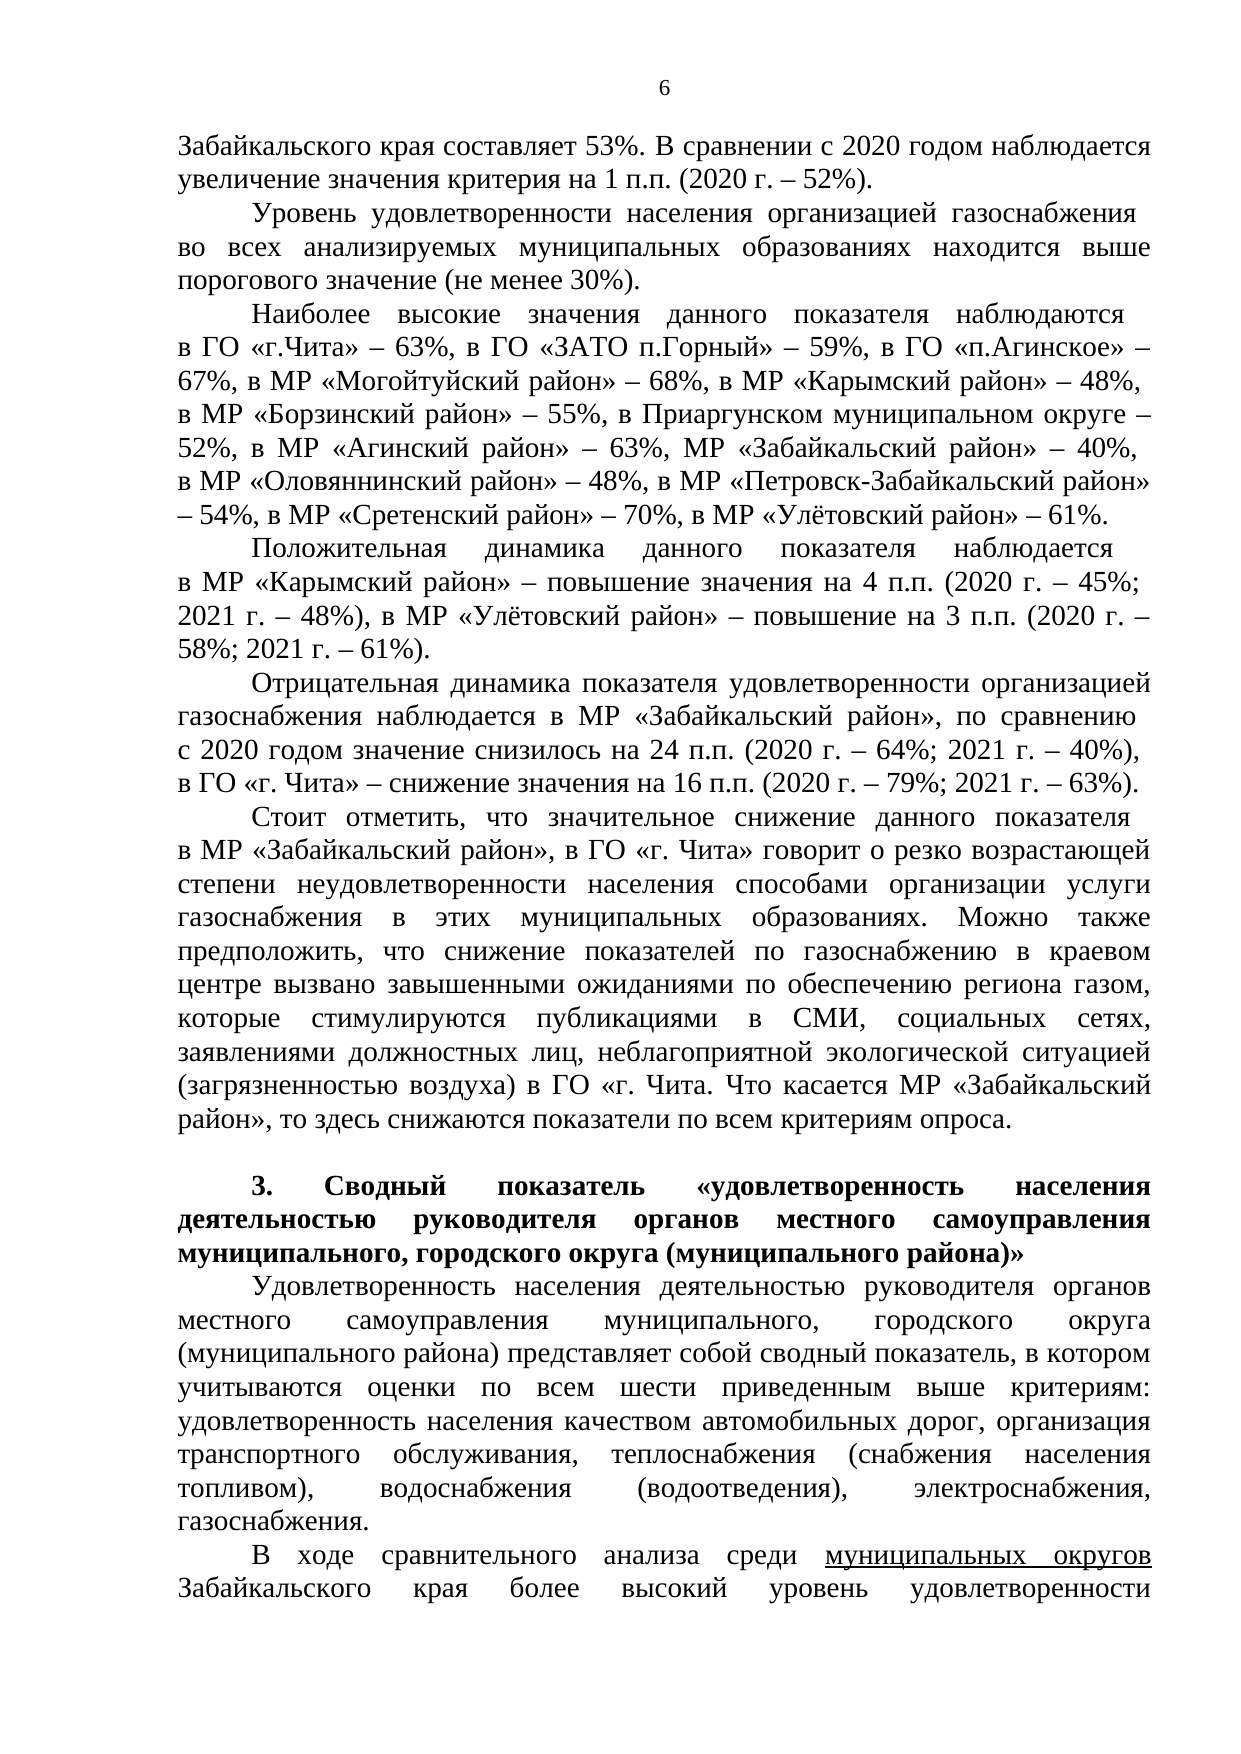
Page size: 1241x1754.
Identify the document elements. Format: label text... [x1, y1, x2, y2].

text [177, 128, 1152, 195]
text Отрицательная динамика показателя удовлетворенности организацией газоснабжения наблюдается в МР «Забайкальский район», по сравнению с 2020 годом значение снизилось на 24 п.п. (2020 г. – 64%; 2021 г. – 40%), в ГО «г. Чита» – снижение значения на 16 п.п. (2020 г. – 79%; 2021 г. – 63%). [177, 665, 1152, 799]
text Положительная динамика данного показателя наблюдается в МР «Карымский район» – повышение значения на 4 п.п. (2020 г. – 45%; 2021 г. – 48%), в МР «Улётовский район» – повышение на 3 п.п. (2020 г. – 58%; 2021 г. – 61%). [177, 531, 1152, 665]
text Удовлетворенность населения деятельностью руководителя органов местного самоуправления муниципального, городского округа (муниципального района) представляет собой сводный показатель, в котором учитываются оценки по всем шести приведенным выше критериям: удовлетворенность населения качеством автомобильных дорог, организация транспортного обслуживания, теплоснабжения (снабжения населения топливом), водоснабжения (водоотведения), электроснабжения, газоснабжения. [177, 1268, 1152, 1537]
text Уровень удовлетворенности населения организацией газоснабжения во всех анализируемых муниципальных образованиях находится выше порогового значение (не менее 30%). [177, 195, 1152, 296]
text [177, 1537, 1152, 1604]
text Наиболее высокие значения данного показателя наблюдаются в ГО «г.Чита» – 63%, в ГО «ЗАТО п.Горный» – 59%, в ГО «п.Агинское» – 67%, в МР «Могойтуйский район» – 68%, в МР «Карымский район» – 48%, в МР «Борзинский район» – 55%, в Приаргунском муниципальном округе – 52%, в МР «Агинский район» – 63%, МР «Забайкальский район» – 40%, в МР «Оловяннинский район» – 48%, в МР «Петровск-Забайкальский район» – 54%, в МР «Сретенский район» – 70%, в МР «Улётовский район» – 61%. [177, 296, 1152, 531]
text 3. Сводный показатель «удовлетворенность населения деятельностью руководителя органов местного самоуправления муниципального, городского округа (муниципального района)» [177, 1168, 1152, 1268]
text Стоит отметить, что значительное снижение данного показателя в МР «Забайкальский район», в ГО «г. Чита» говорит о резко возрастающей степени неудовлетворенности населения способами организации услуги газоснабжения в этих муниципальных образованиях. Можно также предположить, что снижение показателей по газоснабжению в краевом центре вызвано завышенными ожиданиями по обеспечению региона газом, которые стимулируются публикациями в СМИ, социальных сетях, заявлениями должностных лиц, неблагоприятной экологической ситуацией (загрязненностью воздуха) в ГО «г. Чита. Что касается МР «Забайкальский район», то здесь снижаются показатели по всем критериям опроса. [177, 799, 1152, 1134]
